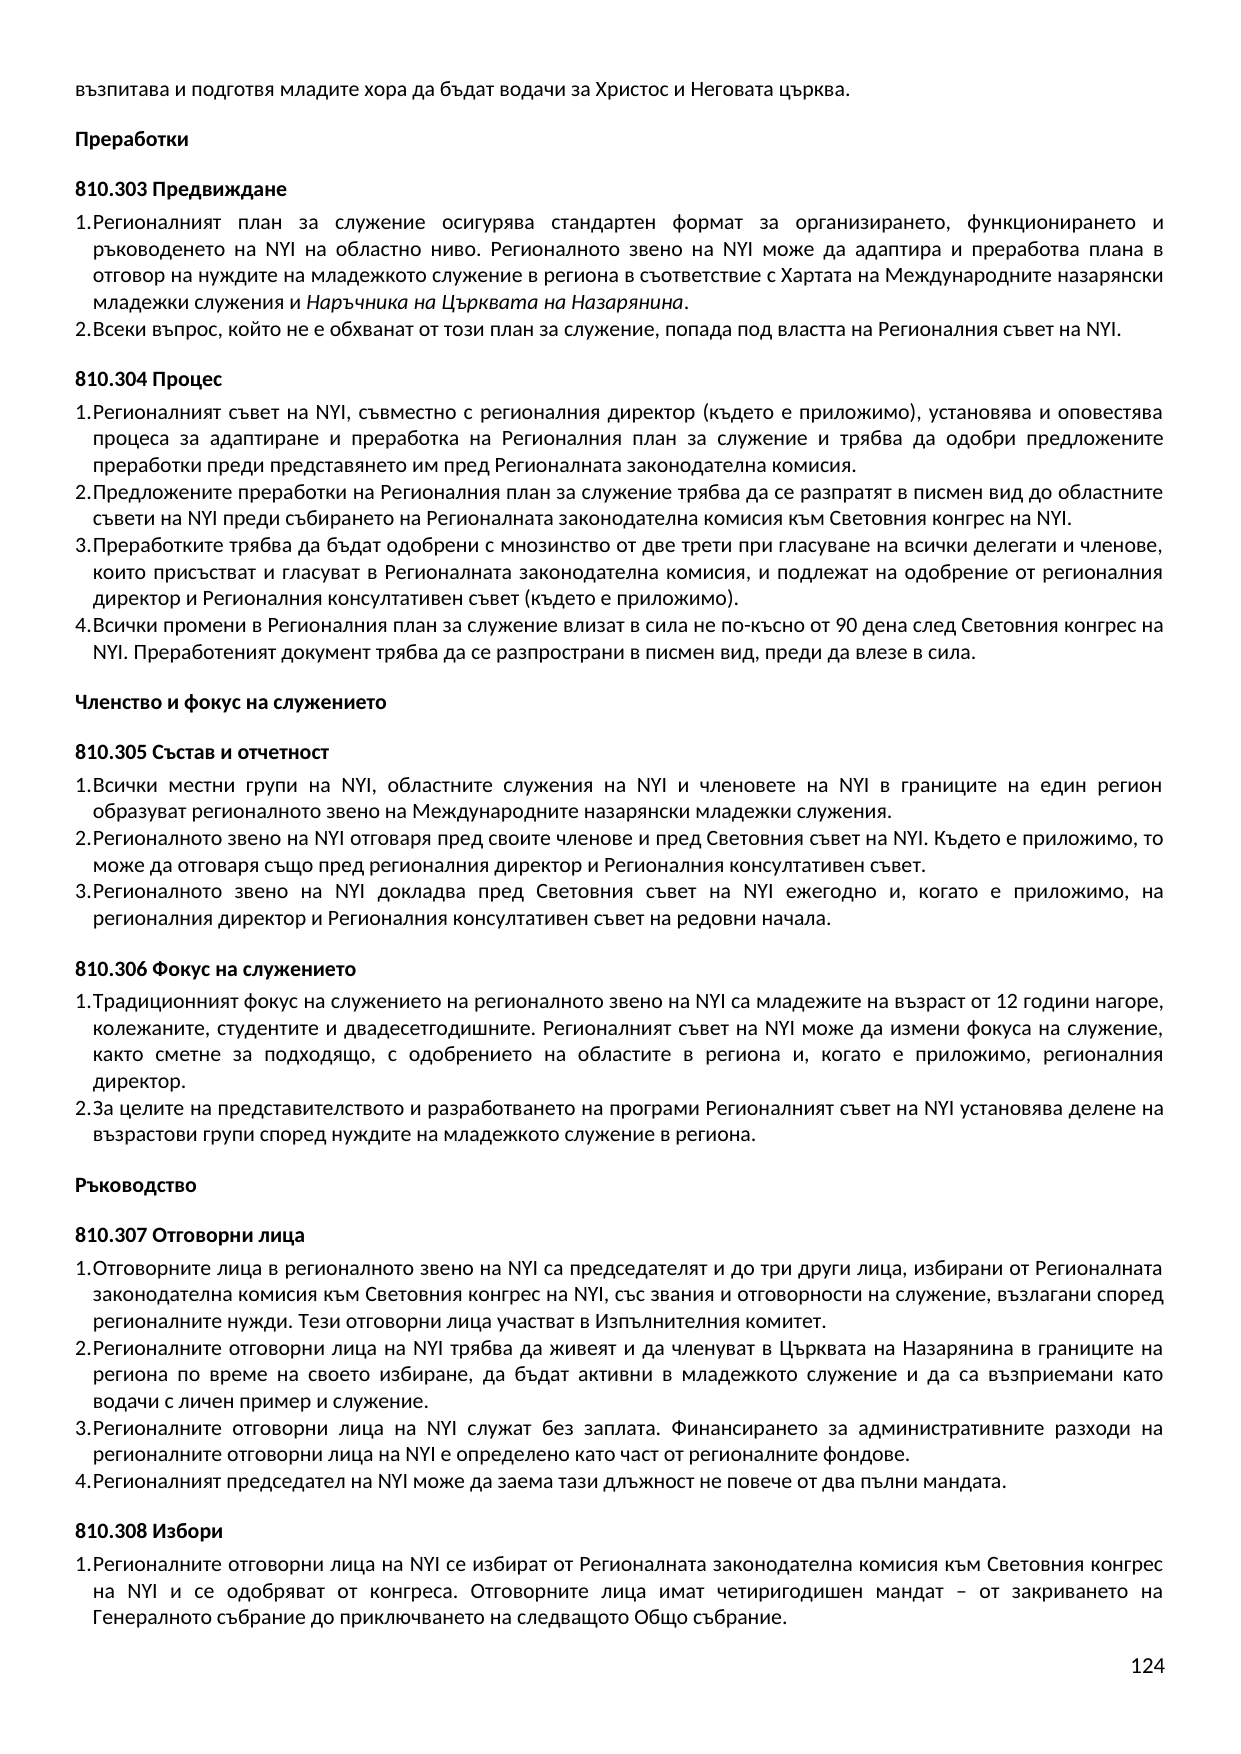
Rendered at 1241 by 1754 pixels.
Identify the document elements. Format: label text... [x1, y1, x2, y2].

text Членство и фокус на служението [75, 688, 1165, 715]
text 810.305 Състав и отчетност [75, 738, 1165, 765]
text 2. Всеки въпрос, който не е обхванат от този план за служение, попада под властта на Регионалния съвет на NYI. [75, 315, 1165, 342]
text 2. Регионалното звено на NYI отговаря пред своите членове и пред Световния съвет на NYI. Където е приложимо, то може да отговаря също пред регионалния директор и Регионалния консултативен съвет. [75, 824, 1165, 878]
text 1. Регионалният план за служение осигурява стандартен формат за организирането, функционирането и ръководенето на NYI на областно ниво. Регионалното звено на NYI може да адаптира и преработва плана в отговор на нуждите на младежкото служение в региона в съответствие с Хартата на Международните назарянски младежки служения и Наръчника на Църквата на Назарянина. [75, 208, 1165, 315]
text 810.306 Фокус на служението [75, 955, 1165, 981]
text 1. Традиционният фокус на служението на регионалното звено на NYI са младежите на възраст от 12 години нагоре, колежаните, студентите и двадесетгодишните. Регионалният съвет на NYI може да измени фокуса на служение, както сметне за подходящо, с одобрението на областите в региона и, когато е приложимо, регионалния директор. [75, 987, 1165, 1094]
text 1. Регионалният съвет на NYI, съвместно с регионалния директор (където е приложимо), установява и оповестява процеса за адаптиране и преработка на Регионалния план за служение и трябва да одобри предложените преработки преди представянето им пред Регионалната законодателна комисия. [75, 398, 1165, 478]
text 2. За целите на представителството и разработването на програми Регионалният съвет на NYI установява делене на възрастови групи според нуждите на младежкото служение в региона. [75, 1094, 1165, 1147]
text Преработки [75, 125, 1165, 152]
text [75, 75, 1165, 102]
text 810.303 Предвиждане [75, 176, 1165, 202]
text 3. Регионалните отговорни лица на NYI служат без заплата. Финансирането за административните разходи на регионалните отговорни лица на NYI е определено като част от регионалните фондове. [75, 1414, 1165, 1467]
text 810.308 Избори [75, 1517, 1165, 1544]
text 1. Регионалните отговорни лица на NYI се избират от Регионалната законодателна комисия към Световния конгрес на NYI и се одобряват от конгреса. Отговорните лица имат четиригодишен мандат – от закриването на Генералното събрание до приключването на следващото Общо събрание. [75, 1550, 1165, 1630]
text 4. Всички промени в Регионалния план за служение влизат в сила не по-късно от 90 дена след Световния конгрес на NYI. Преработеният документ трябва да се разпространи в писмен вид, преди да влезе в сила. [75, 611, 1165, 664]
text 1. Отговорните лица в регионалното звено на NYI са председателят и до три други лица, избирани от Регионалната законодателна комисия към Световния конгрес на NYI, със звания и отговорности на служение, възлагани според регионалните нужди. Тези отговорни лица участват в Изпълнителния комитет. [75, 1254, 1165, 1334]
text 810.307 Отговорни лица [75, 1221, 1165, 1248]
text 3. Преработките трябва да бъдат одобрени с мнозинство от две трети при гласуване на всички делегати и членове, които присъстват и гласуват в Регионалната законодателна комисия, и подлежат на одобрение от регионалния директор и Регионалния консултативен съвет (където е приложимо). [75, 531, 1165, 611]
text Ръководство [75, 1171, 1165, 1198]
text 2. Регионалните отговорни лица на NYI трябва да живеят и да членуват в Църквата на Назарянина в границите на региона по време на своето избиране, да бъдат активни в младежкото служение и да са възприемани като водачи с личен пример и служение. [75, 1334, 1165, 1414]
text 1. Всички местни групи на NYI, областните служения на NYI и членовете на NYI в границите на един регион образуват регионалното звено на Международните назарянски младежки служения. [75, 771, 1165, 824]
text 810.304 Процес [75, 365, 1165, 392]
text 3. Регионалното звено на NYI докладва пред Световния съвет на NYI ежегодно и, когато е приложимо, на регионалния директор и Регионалния консултативен съвет на редовни начала. [75, 878, 1165, 931]
text 4. Регионалният председател на NYI може да заема тази длъжност не повече от два пълни мандата. [75, 1467, 1165, 1494]
text 2. Предложените преработки на Регионалния план за служение трябва да се разпратят в писмен вид до областните съвети на NYI преди събирането на Регионалната законодателна комисия към Световния конгрес на NYI. [75, 478, 1165, 531]
